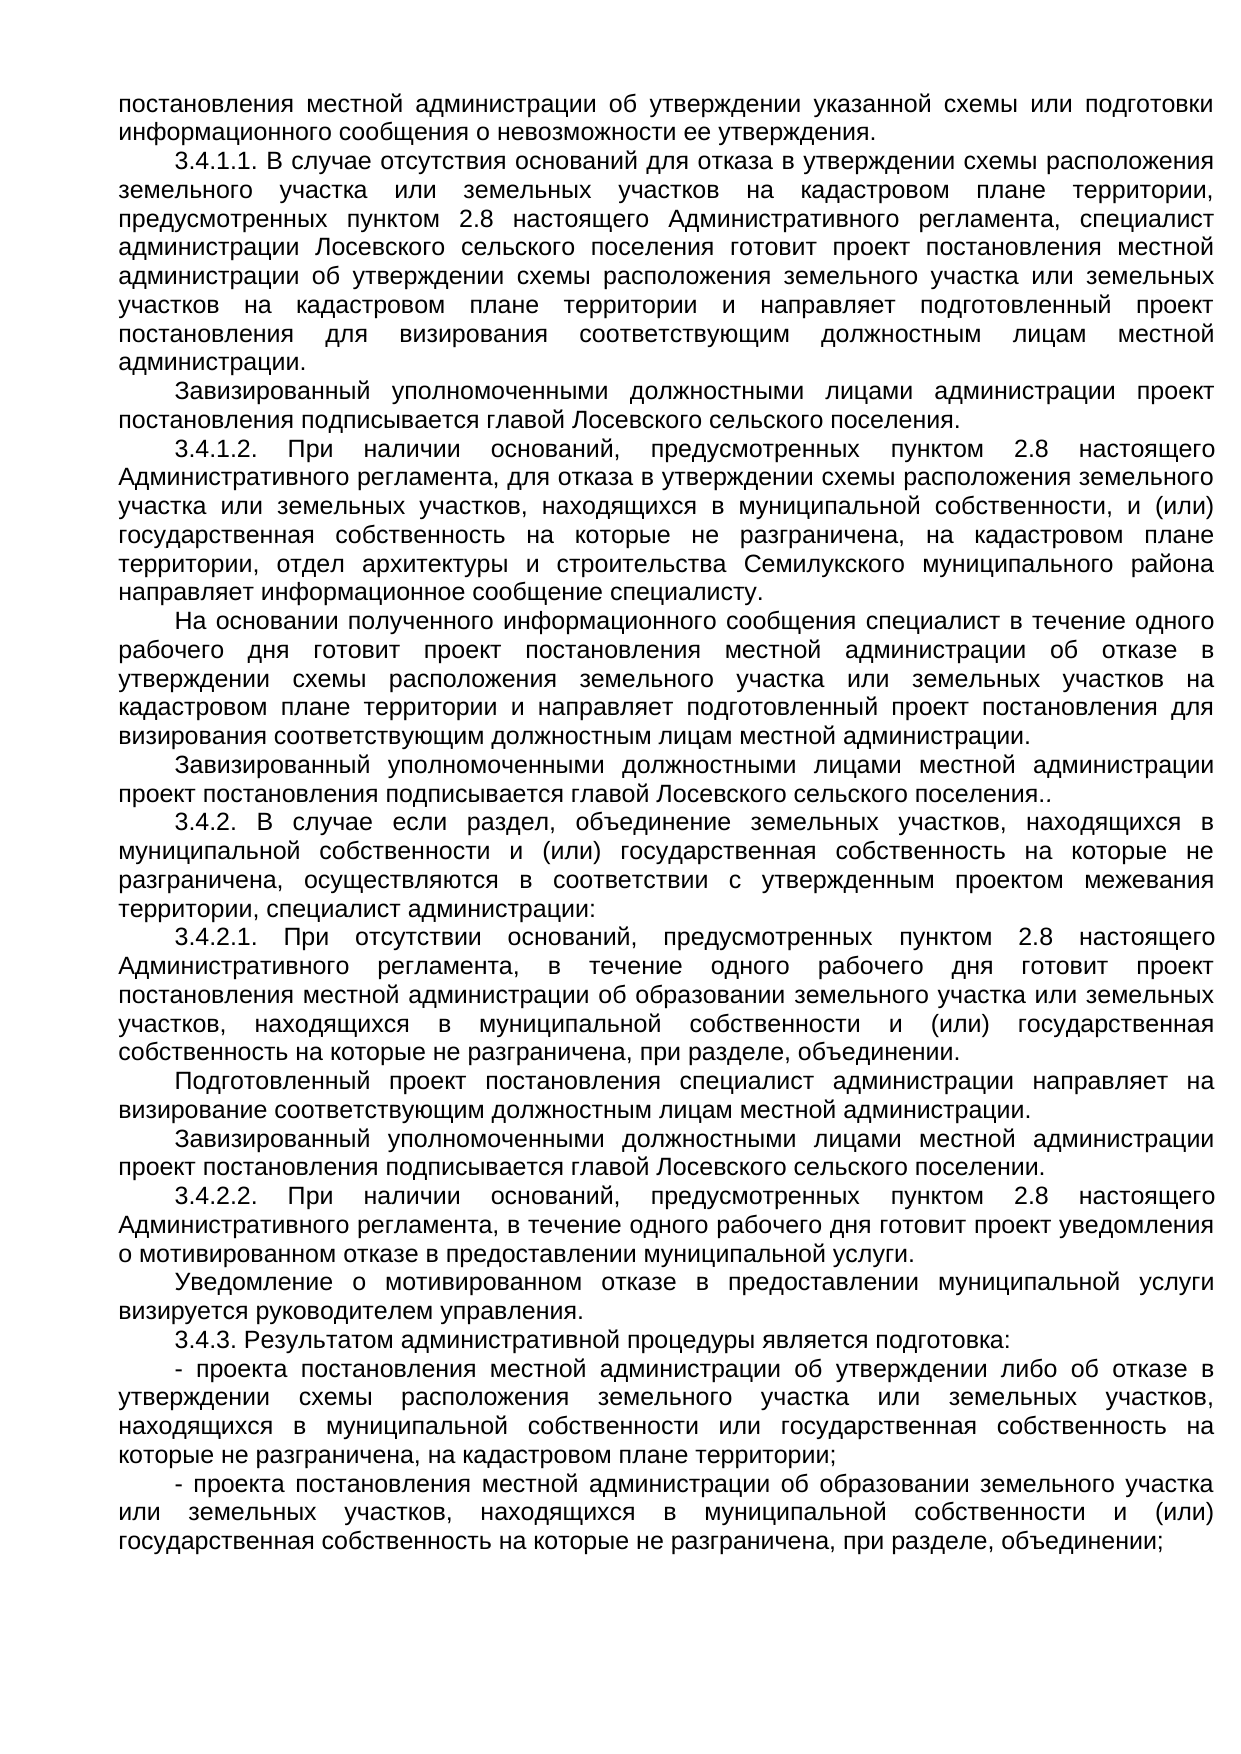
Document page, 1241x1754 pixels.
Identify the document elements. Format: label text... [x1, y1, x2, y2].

text На основании полученного информационного сообщения специалист в течение одного рабочего дня готовит проект постановления местной администрации об отказе в утверждении схемы расположения земельного участка или земельных участков на кадастровом плане территории и направляет подготовленный проект постановления для визирования соответствующим должностным лицам местной администрации. [118, 606, 1215, 750]
text - проекта постановления местной администрации об утверждении либо об отказе в утверждении схемы расположения земельного участка или земельных участков, находящихся в муниципальной собственности или государственная собственность на которые не разграничена, на кадастровом плане территории; [118, 1354, 1215, 1469]
text Уведомление о мотивированном отказе в предоставлении муниципальной услуги визируется руководителем управления. [118, 1267, 1215, 1325]
text 3.4.3. Результатом административной процедуры является подготовка: [118, 1325, 1215, 1354]
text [118, 89, 1215, 146]
text 3.4.1.1. В случае отсутствия оснований для отказа в утверждении схемы расположения земельного участка или земельных участков на кадастровом плане территории, предусмотренных пунктом 2.8 настоящего Административного регламента, специалист администрации Лосевского сельского поселения готовит проект постановления местной администрации об утверждении схемы расположения земельного участка или земельных участков на кадастровом плане территории и направляет подготовленный проект постановления для визирования соответствующим должностным лицам местной администрации. [118, 146, 1215, 376]
text Подготовленный проект постановления специалист администрации направляет на визирование соответствующим должностным лицам местной администрации. [118, 1066, 1215, 1124]
text 3.4.2.1. При отсутствии оснований, предусмотренных пунктом 2.8 настоящего Административного регламента, в течение одного рабочего дня готовит проект постановления местной администрации об образовании земельного участка или земельных участков, находящихся в муниципальной собственности и (или) государственная собственность на которые не разграничена, при разделе, объединении. [118, 922, 1215, 1066]
text Завизированный уполномоченными должностными лицами местной администрации проект постановления подписывается главой Лосевского сельского поселении. [118, 1124, 1215, 1181]
text - проекта постановления местной администрации об образовании земельного участка или земельных участков, находящихся в муниципальной собственности и (или) государственная собственность на которые не разграничена, при разделе, объединении; [118, 1469, 1215, 1555]
text 3.4.1.2. При наличии оснований, предусмотренных пунктом 2.8 настоящего Административного регламента, для отказа в утверждении схемы расположения земельного участка или земельных участков, находящихся в муниципальной собственности, и (или) государственная собственность на которые не разграничена, на кадастровом плане территории, отдел архитектуры и строительства Семилукского муниципального района направляет информационное сообщение специалисту. [118, 434, 1215, 606]
text Завизированный уполномоченными должностными лицами местной администрации проект постановления подписывается главой Лосевского сельского поселения.. [118, 750, 1215, 807]
text 3.4.2. В случае если раздел, объединение земельных участков, находящихся в муниципальной собственности и (или) государственная собственность на которые не разграничена, осуществляются в соответствии с утвержденным проектом межевания территории, специалист администрации: [118, 807, 1215, 922]
text Завизированный уполномоченными должностными лицами администрации проект постановления подписывается главой Лосевского сельского поселения. [118, 376, 1215, 434]
text 3.4.2.2. При наличии оснований, предусмотренных пунктом 2.8 настоящего Административного регламента, в течение одного рабочего дня готовит проект уведомления о мотивированном отказе в предоставлении муниципальной услуги. [118, 1181, 1215, 1267]
